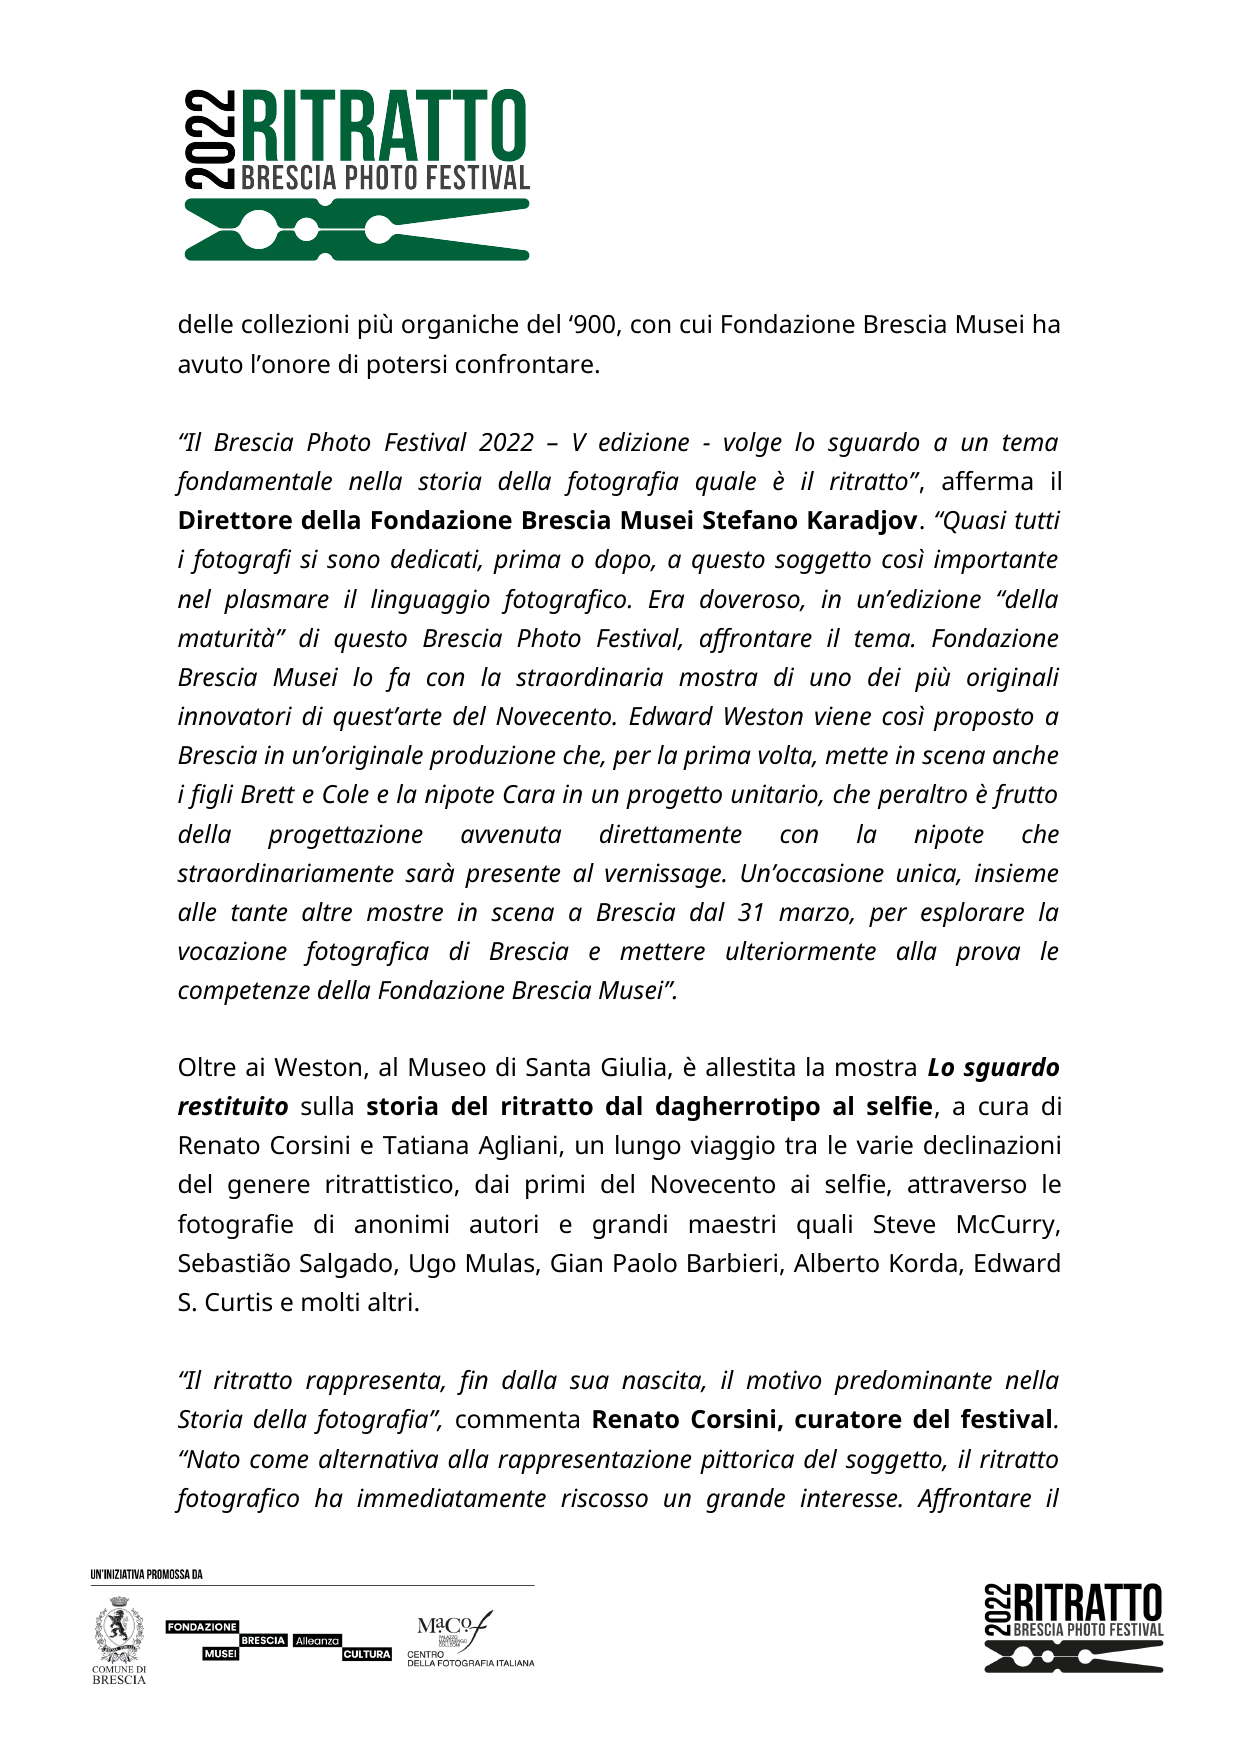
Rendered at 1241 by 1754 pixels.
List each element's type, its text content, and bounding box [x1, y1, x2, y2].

text “Il Brescia Photo Festival 2022 – V edizione - volge lo sguardo a un tema fondamentale nella storia della fotografia quale è il ritratto”, afferma il Direttore della Fondazione Brescia Musei Stefano Karadjov. “Quasi tutti i fotografi si sono dedicati, prima o dopo, a questo soggetto così importante nel plasmare il linguaggio fotografico. Era doveroso, in un’edizione “della maturità” di questo Brescia Photo Festival, affrontare il tema. Fondazione Brescia Musei lo fa con la straordinaria mostra di uno dei più originali innovatori di quest’arte del Novecento. Edward Weston viene così proposto a Brescia in un’originale produzione che, per la prima volta, mette in scena anche i figli Brett e Cole e la nipote Cara in un progetto unitario, che peraltro è frutto della progettazione avvenuta direttamente con la nipote che straordinariamente sarà presente al vernissage. Un’occasione unica, insieme alle tante altre mostre in scena a Brescia dal 31 marzo, per esplorare la vocazione fotografica di Brescia e mettere ulteriormente alla prova le competenze della Fondazione Brescia Musei”. [177, 425, 1063, 1007]
picture [90, 1558, 1174, 1699]
text Oltre ai Weston, al Museo di Santa Giulia, è allestita la mostra Lo sguardo restituito sulla storia del ritratto dal dagherrotipo al selfie, a cura di Renato Corsini e Tatiana Agliani, un lungo viaggio tra le varie declinazioni del genere ritrattistico, dai primi del Novecento ai selfie, attraverso le fotografie di anonimi autori e grandi maestri quali Steve McCurry, Sebastião Salgado, Ugo Mulas, Gian Paolo Barbieri, Alberto Korda, Edward S. Curtis e molti altri. [177, 1049, 1063, 1319]
picture [177, 79, 534, 269]
